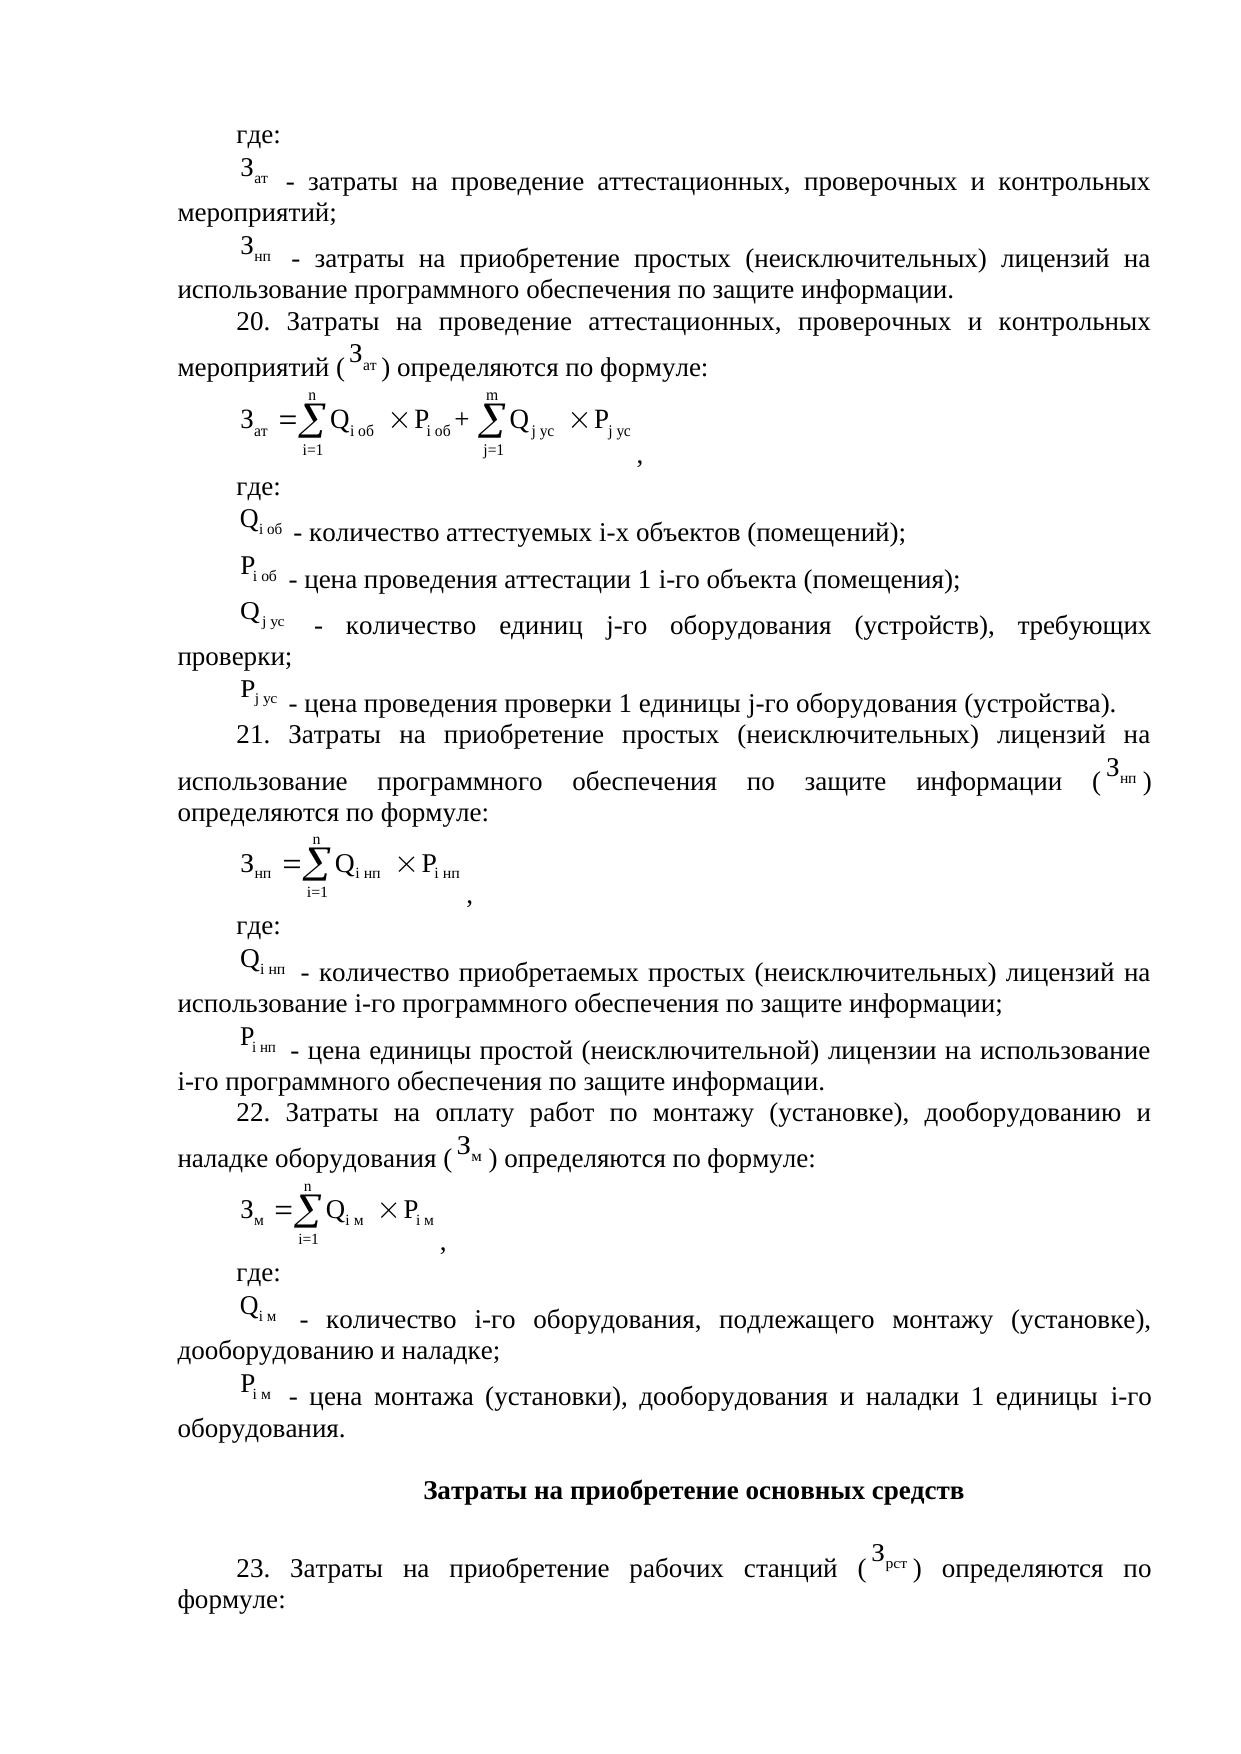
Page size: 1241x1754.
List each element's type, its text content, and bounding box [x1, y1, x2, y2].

text - цена проведения проверки 1 единицы j-го оборудования (устройства). [177, 672, 1152, 718]
text где: [177, 118, 1152, 149]
text 21. Затраты на приобретение простых (неисключительных) лицензий на использование программного обеспечения по защите информации () определяются по формуле: [177, 718, 1152, 827]
text - количество единиц j-го оборудования (устройств), требующих проверки; [177, 594, 1152, 672]
text где: [177, 469, 1152, 501]
text - затраты на проведение аттестационных, проверочных и контрольных мероприятий; [177, 149, 1152, 227]
text - цена монтажа (установки), дооборудования и наладки 1 единицы i-го оборудования. [177, 1365, 1152, 1443]
text , [177, 1174, 1152, 1256]
text - количество аттестуемых i-х объектов (помещений); [177, 501, 1152, 547]
text 20. Затраты на проведение аттестационных, проверочных и контрольных мероприятий () определяются по формуле: [177, 305, 1152, 382]
text 23. Затраты на приобретение рабочих станций () определяются по формуле: [177, 1536, 1152, 1614]
text где: [177, 909, 1152, 941]
text Затраты на приобретение основных средств [177, 1474, 1152, 1505]
text , [177, 382, 1152, 469]
text - цена единицы простой (неисключительной) лицензии на использование i-го программного обеспечения по защите информации. [177, 1018, 1152, 1096]
text - количество i-го оборудования, подлежащего монтажу (установке), дооборудованию и наладке; [177, 1287, 1152, 1365]
text 22. Затраты на оплату работ по монтажу (установке), дооборудованию и наладке оборудования () определяются по формуле: [177, 1096, 1152, 1174]
text - затраты на приобретение простых (неисключительных) лицензий на использование программного обеспечения по защите информации. [177, 227, 1152, 305]
text где: [177, 1256, 1152, 1287]
text - цена проведения аттестации 1 i-го объекта (помещения); [177, 547, 1152, 594]
text - количество приобретаемых простых (неисключительных) лицензий на использование i-го программного обеспечения по защите информации; [177, 941, 1152, 1018]
text , [177, 827, 1152, 909]
